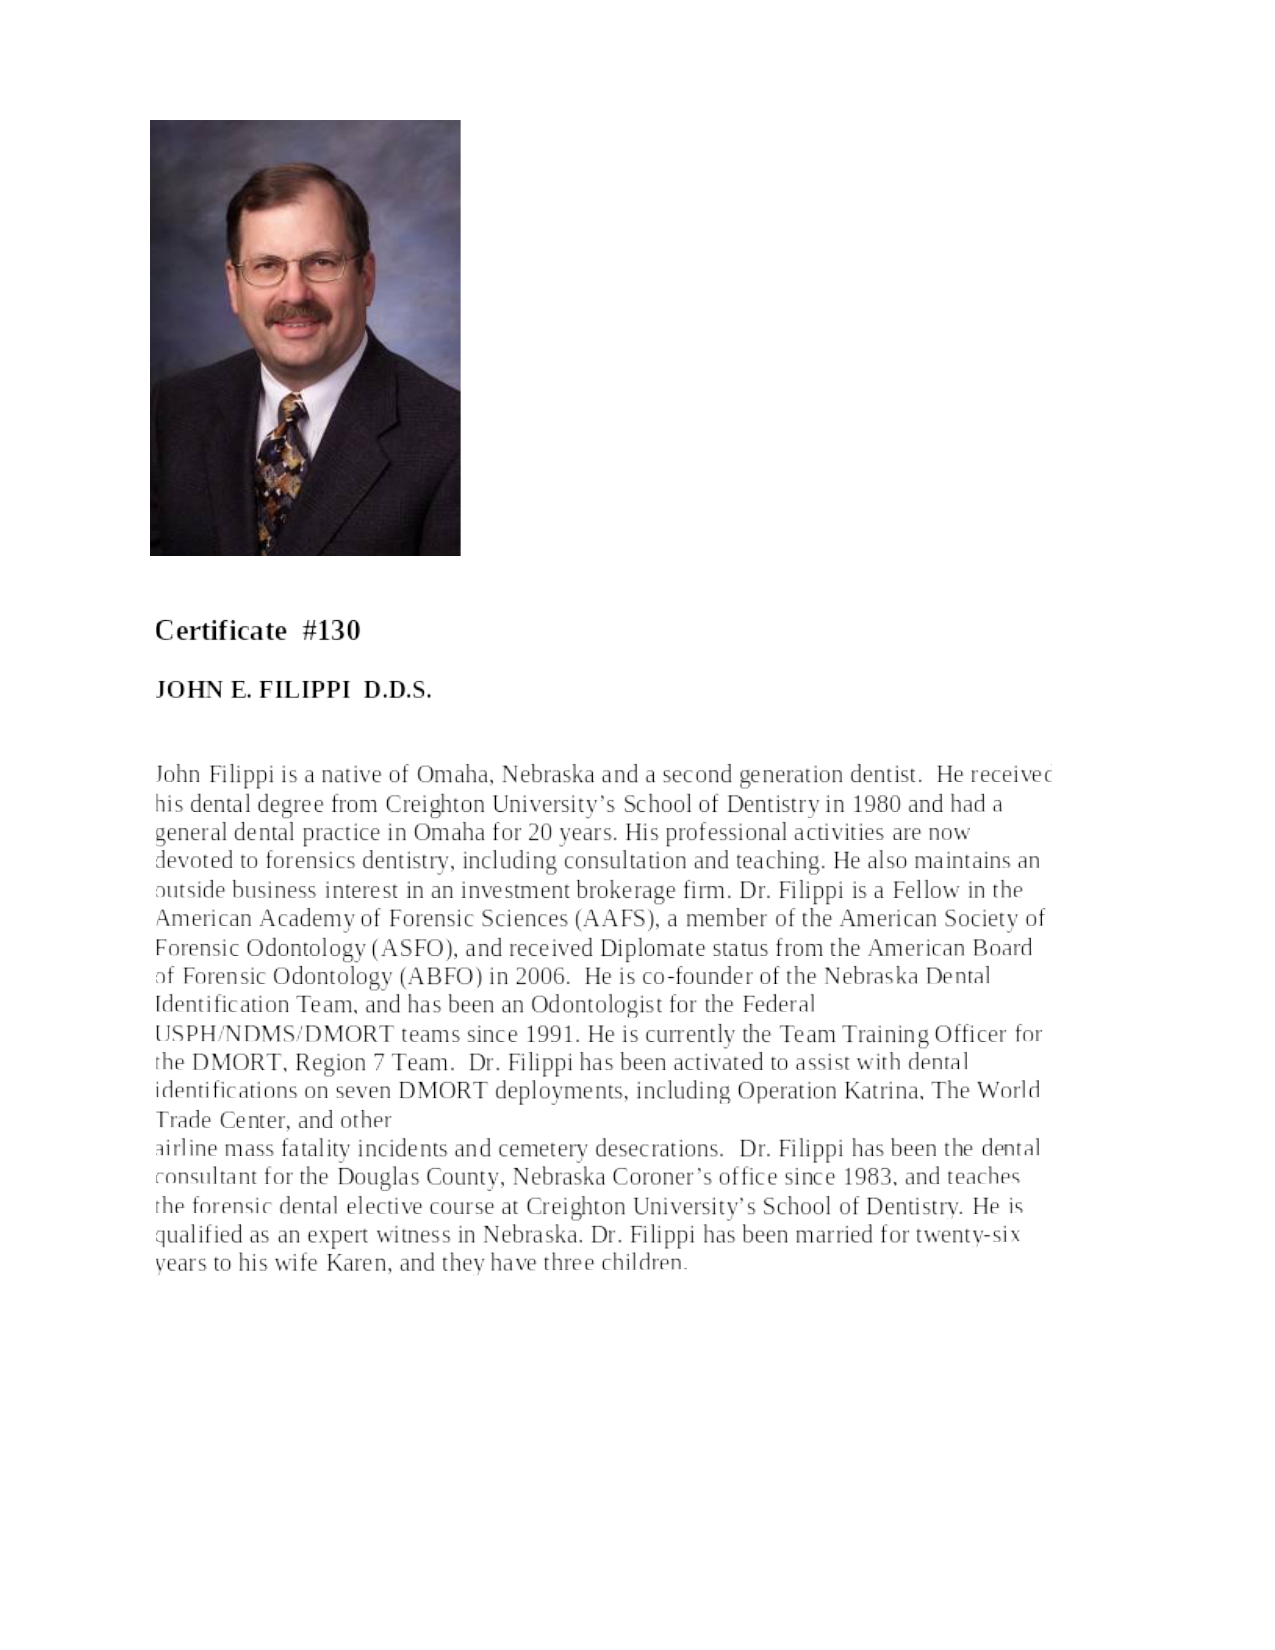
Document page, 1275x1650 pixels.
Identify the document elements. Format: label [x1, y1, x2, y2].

picture [150, 120, 461, 556]
